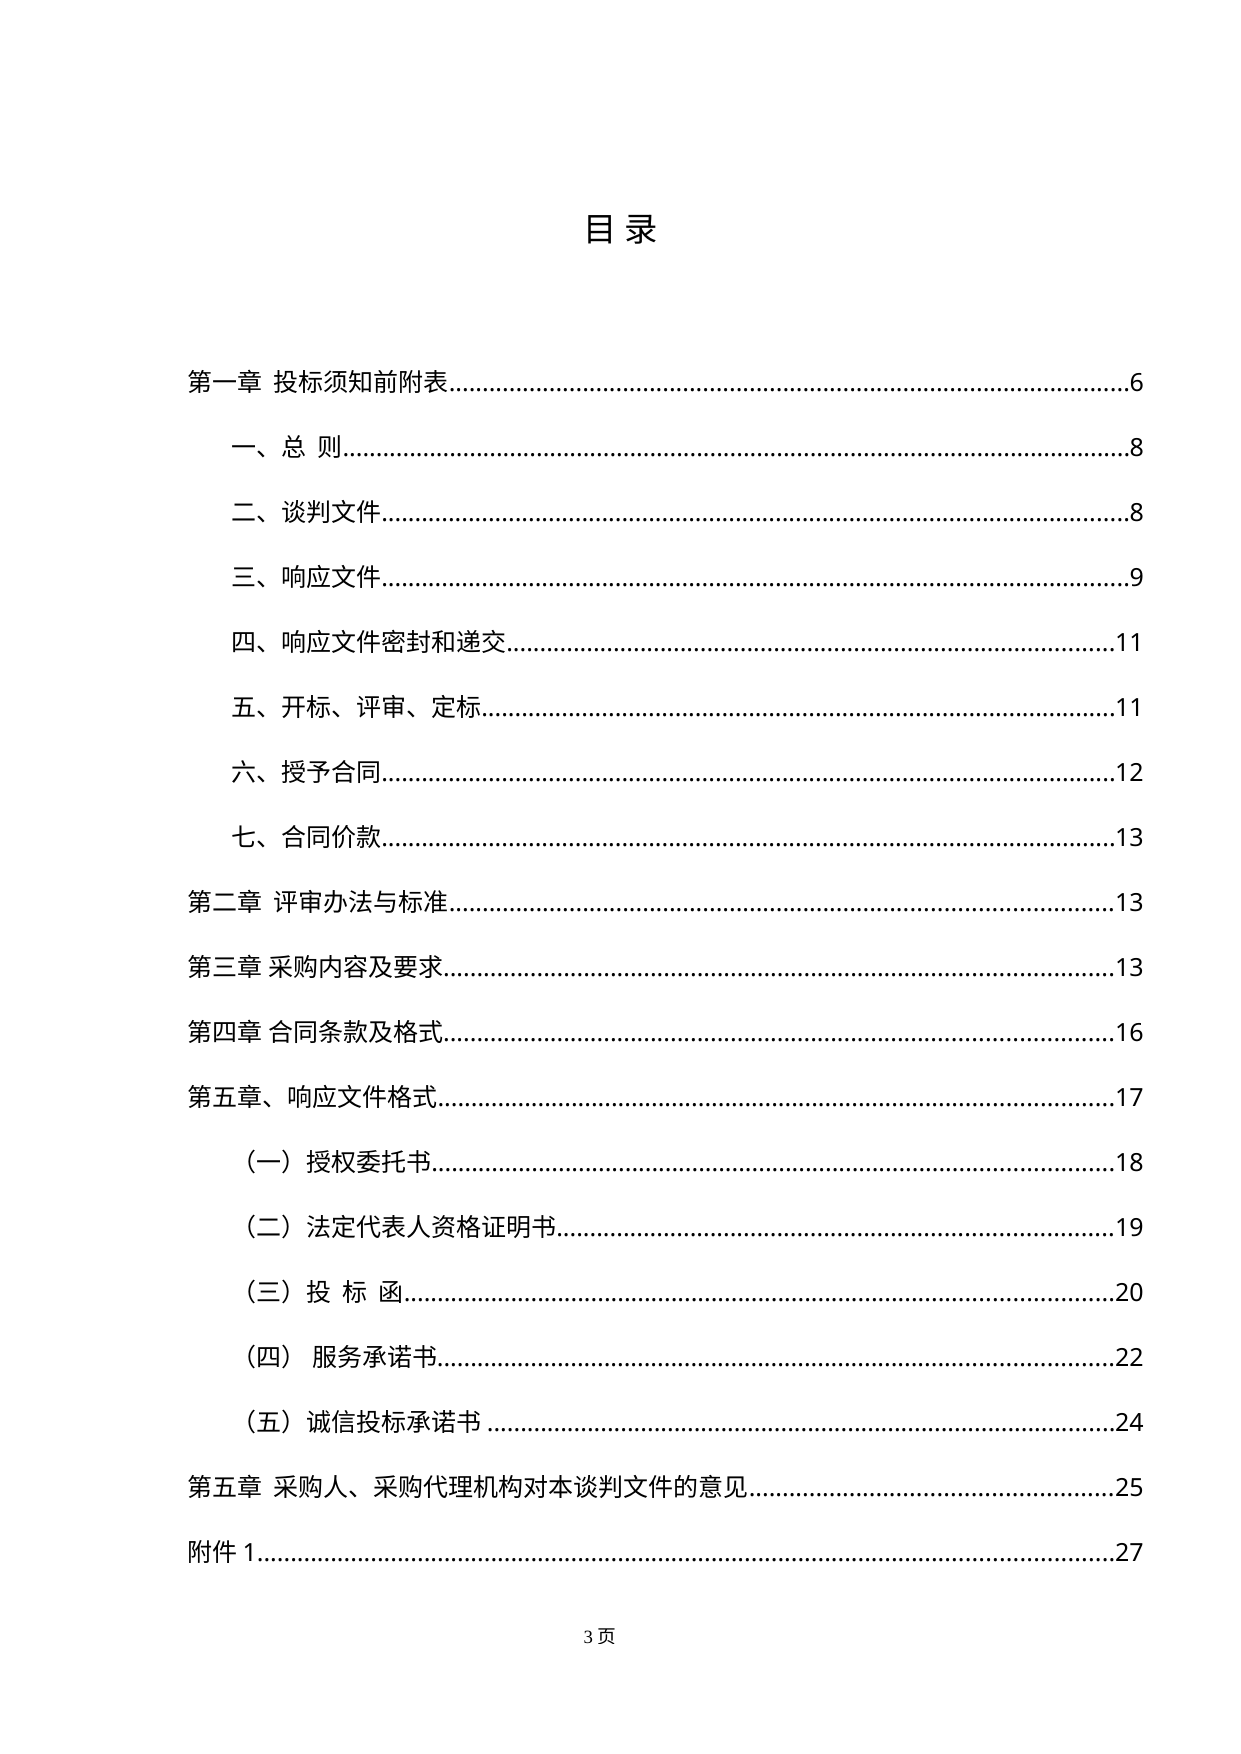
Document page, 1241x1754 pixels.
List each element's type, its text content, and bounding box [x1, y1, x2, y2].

text （四） 服务承诺书 22 [231, 1323, 1053, 1388]
text 三、响应文件 9 [231, 543, 1053, 608]
text 五、开标、评审、定标 11 [231, 673, 1053, 738]
text 二、谈判文件 8 [231, 478, 1053, 543]
text （二）法定代表人资格证明书 19 [231, 1193, 1053, 1258]
text 第五章 采购人、采购代理机构对本谈判文件的意见 25 [187, 1453, 1053, 1518]
text 第四章 合同条款及格式 16 [187, 998, 1053, 1063]
text 六、授予合同 12 [231, 738, 1053, 803]
text 七、合同价款 13 [231, 803, 1053, 868]
text （三）投 标 函 20 [231, 1258, 1053, 1323]
text 四、响应文件密封和递交 11 [231, 608, 1053, 673]
text 目 录 [187, 194, 1053, 259]
text （一）授权委托书 18 [231, 1128, 1053, 1193]
text 第三章 采购内容及要求 13 [187, 933, 1053, 998]
text 第二章 评审办法与标准 13 [187, 868, 1053, 933]
text 第五章、响应文件格式 17 [187, 1063, 1053, 1128]
text （五）诚信投标承诺书 24 [231, 1388, 1053, 1453]
text 第一章 投标须知前附表 6 [187, 348, 1053, 413]
text 附件1 27 [187, 1518, 1053, 1583]
text 一、总 则 8 [231, 413, 1053, 478]
